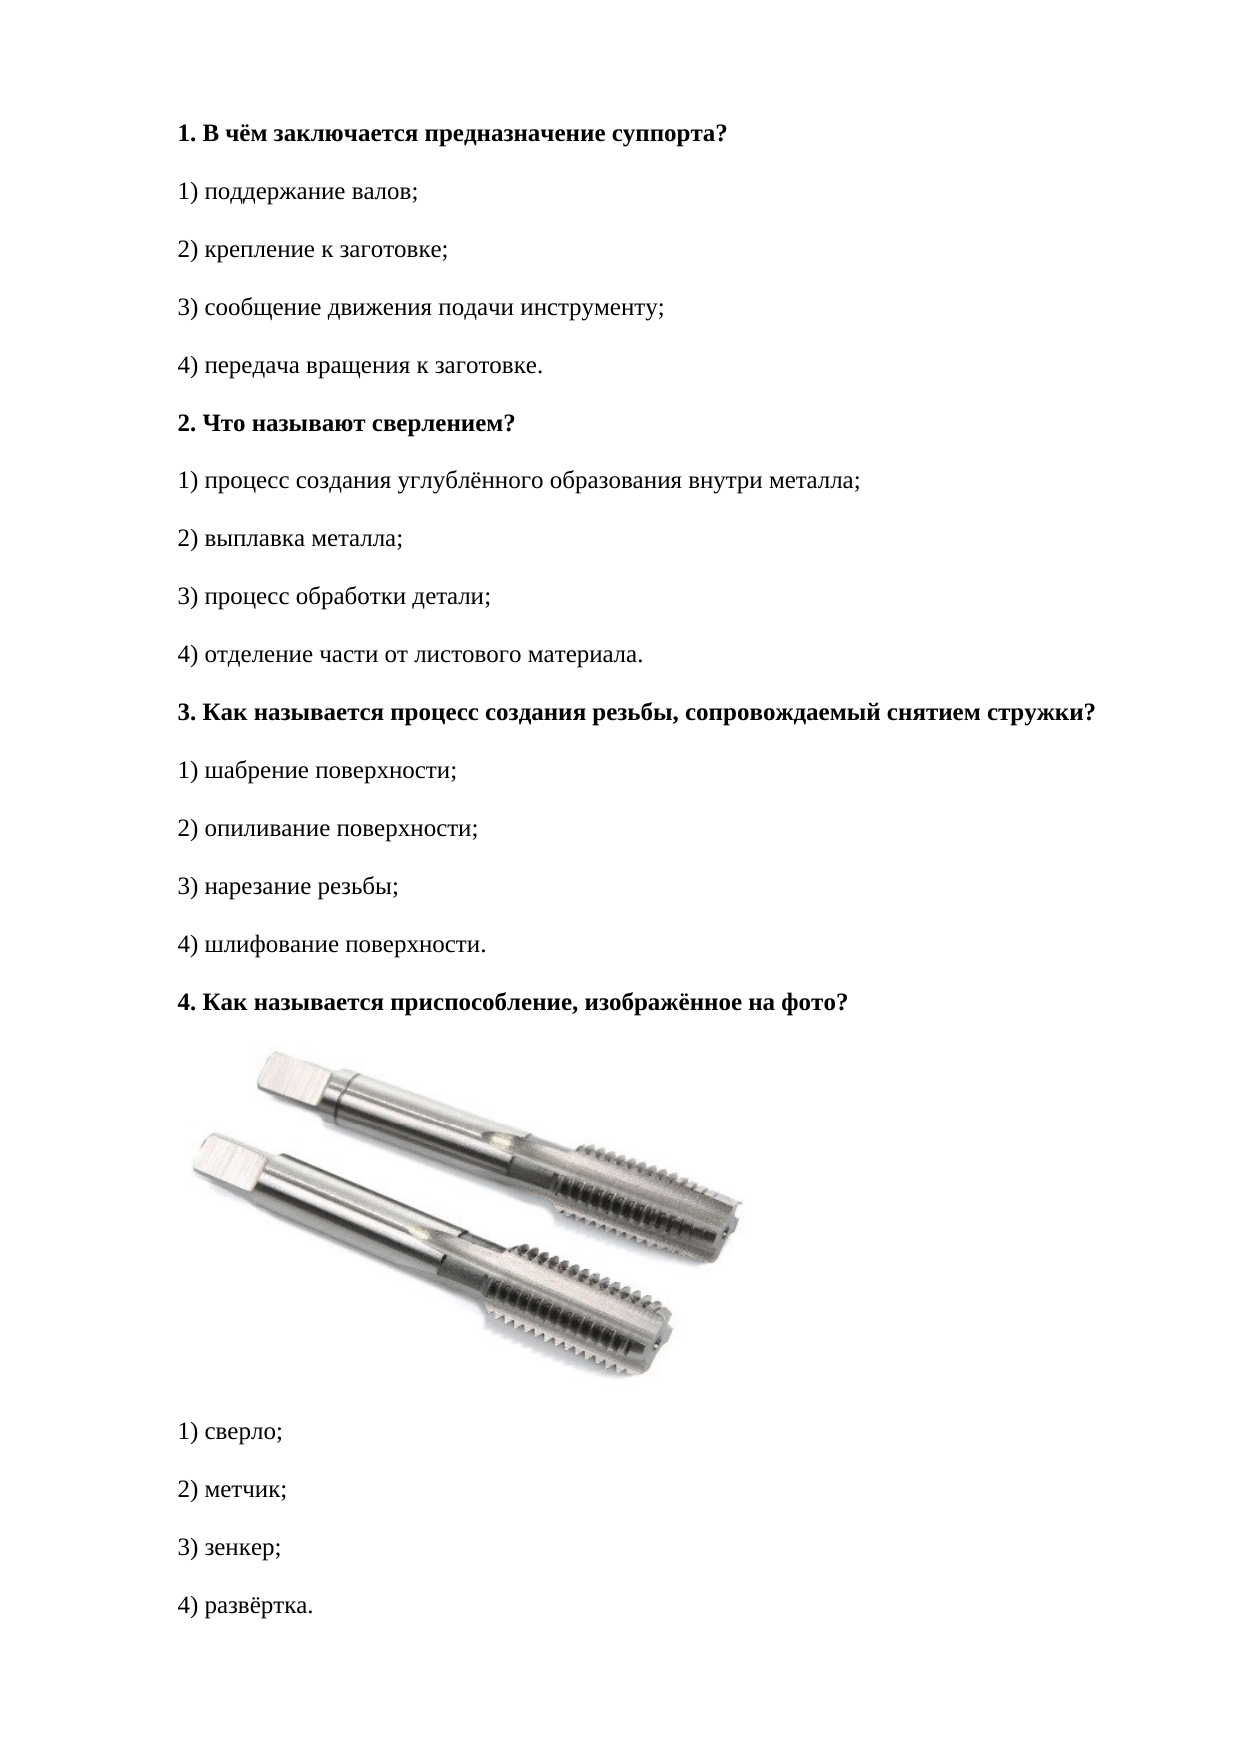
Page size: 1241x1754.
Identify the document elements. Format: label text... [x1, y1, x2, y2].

text 2) опиливание поверхности; [177, 813, 1152, 842]
text 1) процесс создания углублённого образования внутри металла; [177, 466, 1152, 494]
text 1) шабрение поверхности; [177, 755, 1152, 784]
text 2) крепление к заготовке; [177, 234, 1152, 263]
text 2) выплавка металла; [177, 523, 1152, 552]
text 3) нарезание резьбы; [177, 871, 1152, 900]
text 4) шлифование поверхности. [177, 929, 1152, 958]
text 1) сверло; [177, 1416, 1152, 1445]
text 3) сообщение движения подачи инструменту; [177, 292, 1152, 321]
text 3. Как называется процесс создания резьбы, сопровождаемый снятием стружки? [177, 697, 1152, 726]
text 3) зенкер; [177, 1532, 1152, 1561]
text 3) процесс обработки детали; [177, 581, 1152, 610]
text 1) поддержание валов; [177, 176, 1152, 205]
text 4) передача вращения к заготовке. [177, 350, 1152, 378]
text 1. В чём заключается предназначение суппорта? [177, 118, 1152, 147]
text 4) отделение части от листового материала. [177, 639, 1152, 668]
text 4. Как называется приспособление, изображённое на фото? [177, 987, 1152, 1016]
text 2) метчик; [177, 1474, 1152, 1503]
picture [177, 1044, 756, 1387]
text 4) развёртка. [177, 1590, 1152, 1619]
text 2. Что называют сверлением? [177, 408, 1152, 436]
